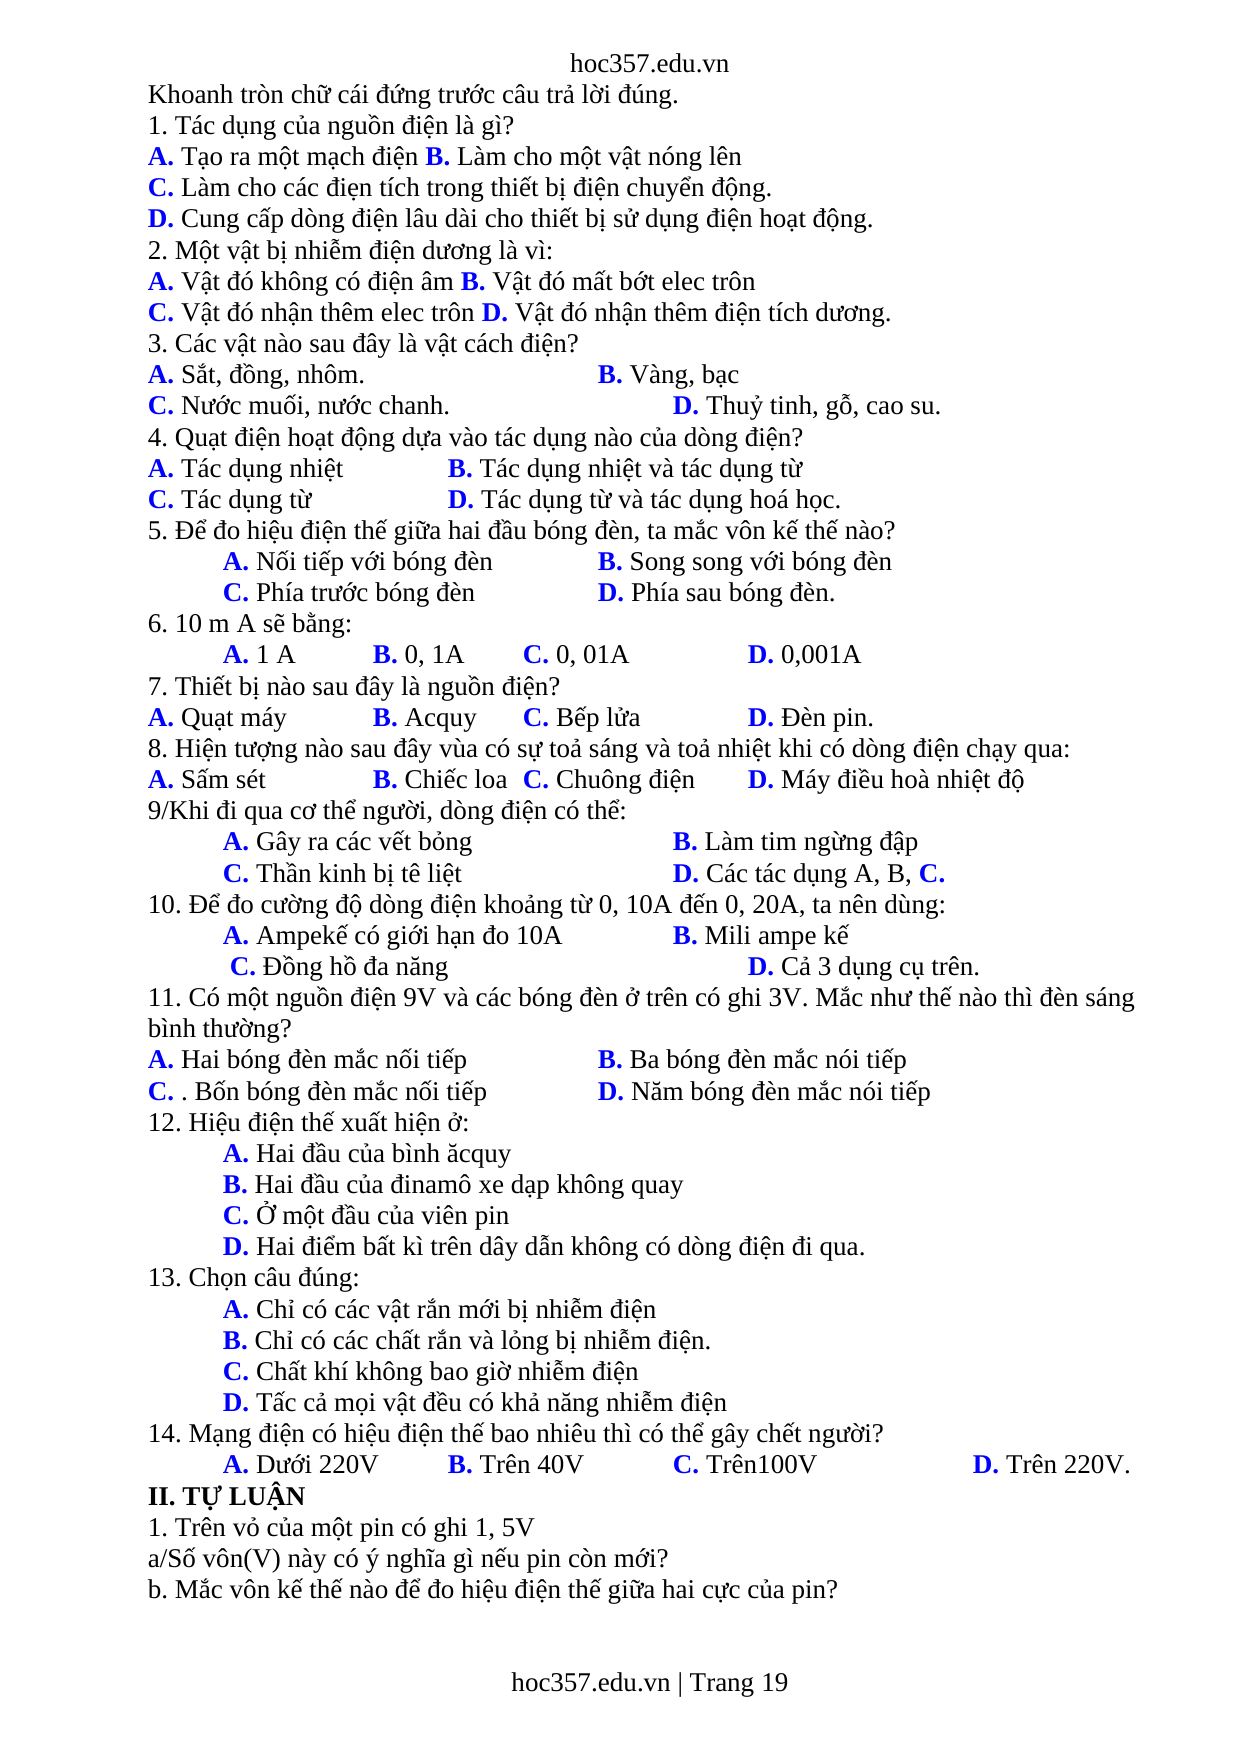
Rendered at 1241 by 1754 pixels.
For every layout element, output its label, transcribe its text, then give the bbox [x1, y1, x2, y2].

text A. Dưới 220V B. Trên 40V C. Trên100V D. Trên 220V. [148, 1448, 1152, 1479]
text 2. Một vật bị nhiễm điện dương là vì: [148, 234, 1152, 265]
text A. Quạt máy B. Acquy C. Bếp lửa D. Đèn pin. [148, 701, 1152, 732]
text A. 1 A B. 0, 1A C. 0, 01A D. 0,001A [148, 639, 1152, 670]
text 4. Quạt điện hoạt động dựa vào tác dụng nào của dòng điện? [148, 421, 1152, 452]
text A. Sấm sét B. Chiếc loa C. Chuông điện D. Máy điều hoà nhiệt độ [148, 763, 1152, 794]
text A. Hai bóng đèn mắc nối tiếp B. Ba bóng đèn mắc nói tiếp [148, 1043, 1152, 1075]
text A. Sắt, đồng, nhôm. B. Vàng, bạc [148, 358, 1152, 389]
text B. Hai đầu của đinamô xe dạp không quay [223, 1168, 1152, 1199]
text 10. Để đo cường độ dòng điện khoảng từ 0, 10A đến 0, 20A, ta nên dùng: [148, 888, 1152, 919]
text a/Số vôn(V) này có ý nghĩa gì nếu pin còn mới? [148, 1542, 1152, 1573]
text 9/Khi đi qua cơ thể người, dòng điện có thể: [148, 794, 1152, 826]
text C. Phía trước bóng đèn D. Phía sau bóng đèn. [223, 576, 1152, 607]
text C. Chất khí không bao giờ nhiễm điện [223, 1355, 1152, 1386]
text C. Làm cho các điẹn tích trong thiết bị điện chuyển động. [148, 171, 1152, 203]
text A. Tác dụng nhiệt B. Tác dụng nhiệt và tác dụng từ [148, 452, 1152, 483]
text 13. Chọn câu đúng: [148, 1262, 1152, 1293]
text Khoanh tròn chữ cái đứng trước câu trả lời đúng. [148, 78, 1152, 109]
text A. Hai đầu của bình ăcquy [223, 1137, 1152, 1168]
text C. Ở một đầu của viên pin [223, 1199, 1152, 1230]
text C. . Bốn bóng đèn mắc nối tiếp D. Năm bóng đèn mắc nói tiếp [148, 1075, 1152, 1106]
text B. Chỉ có các chất rắn và lỏng bị nhiễm điện. [223, 1324, 1152, 1355]
text C. Tác dụng từ D. Tác dụng từ và tác dụng hoá học. [148, 483, 1152, 514]
text 11. Có một nguồn điện 9V và các bóng đèn ở trên có ghi 3V. Mắc như thế nào thì đèn sáng bình thường? [148, 981, 1152, 1043]
text II. TỰ LUẬN [148, 1479, 1152, 1511]
text A. Vật đó không có điện âm B. Vật đó mất bớt elec trôn [148, 265, 1152, 296]
text A. Tạo ra một mạch điện B. Làm cho một vật nóng lên [148, 140, 1152, 171]
text D. Hai điểm bất kì trên dây dẫn không có dòng điện đi qua. [223, 1230, 1152, 1262]
text 12. Hiệu điện thế xuất hiện ở: [148, 1106, 1152, 1137]
text A. Ampekế có giới hạn đo 10A B. Mili ampe kế [223, 919, 1152, 950]
text 6. 10 m A sẽ bằng: [148, 607, 1152, 639]
text 1. Trên vỏ của một pin có ghi 1, 5V [148, 1511, 1152, 1542]
text C. Nước muối, nước chanh. D. Thuỷ tinh, gỗ, cao su. [148, 389, 1152, 421]
text 14. Mạng điện có hiệu điện thế bao nhiêu thì có thể gây chết người? [148, 1417, 1152, 1448]
text A. Chỉ có các vật rắn mới bị nhiễm điện [223, 1293, 1152, 1324]
text C. Thần kinh bị tê liệt D. Các tác dụng A, B, C. [223, 857, 1152, 888]
text A. Gây ra các vết bỏng B. Làm tim ngừng đập [223, 826, 1152, 857]
text A. Nối tiếp với bóng đèn B. Song song với bóng đèn [223, 545, 1152, 576]
text 8. Hiện tượng nào sau đây vùa có sự toả sáng và toả nhiệt khi có dòng điện chạy qua: [148, 732, 1152, 763]
text C. Vật đó nhận thêm elec trôn D. Vật đó nhận thêm điện tích dương. [148, 296, 1152, 327]
text D. Tấc cả mọi vật đều có khả năng nhiễm điện [223, 1386, 1152, 1417]
text 1. Tác dụng của nguồn điện là gì? [148, 109, 1152, 140]
text b. Mắc vôn kế thế nào để đo hiệu điện thế giữa hai cực của pin? [148, 1573, 1152, 1604]
text 7. Thiết bị nào sau đây là nguồn điện? [148, 670, 1152, 701]
text C. Đồng hồ đa năng D. Cả 3 dụng cụ trên. [223, 950, 1152, 981]
text 3. Các vật nào sau đây là vật cách điện? [148, 327, 1152, 358]
text 5. Để đo hiệu điện thế giữa hai đầu bóng đèn, ta mắc vôn kế thế nào? [148, 514, 1152, 545]
text D. Cung cấp dòng điện lâu dài cho thiết bị sử dụng điện hoạt động. [148, 203, 1152, 234]
